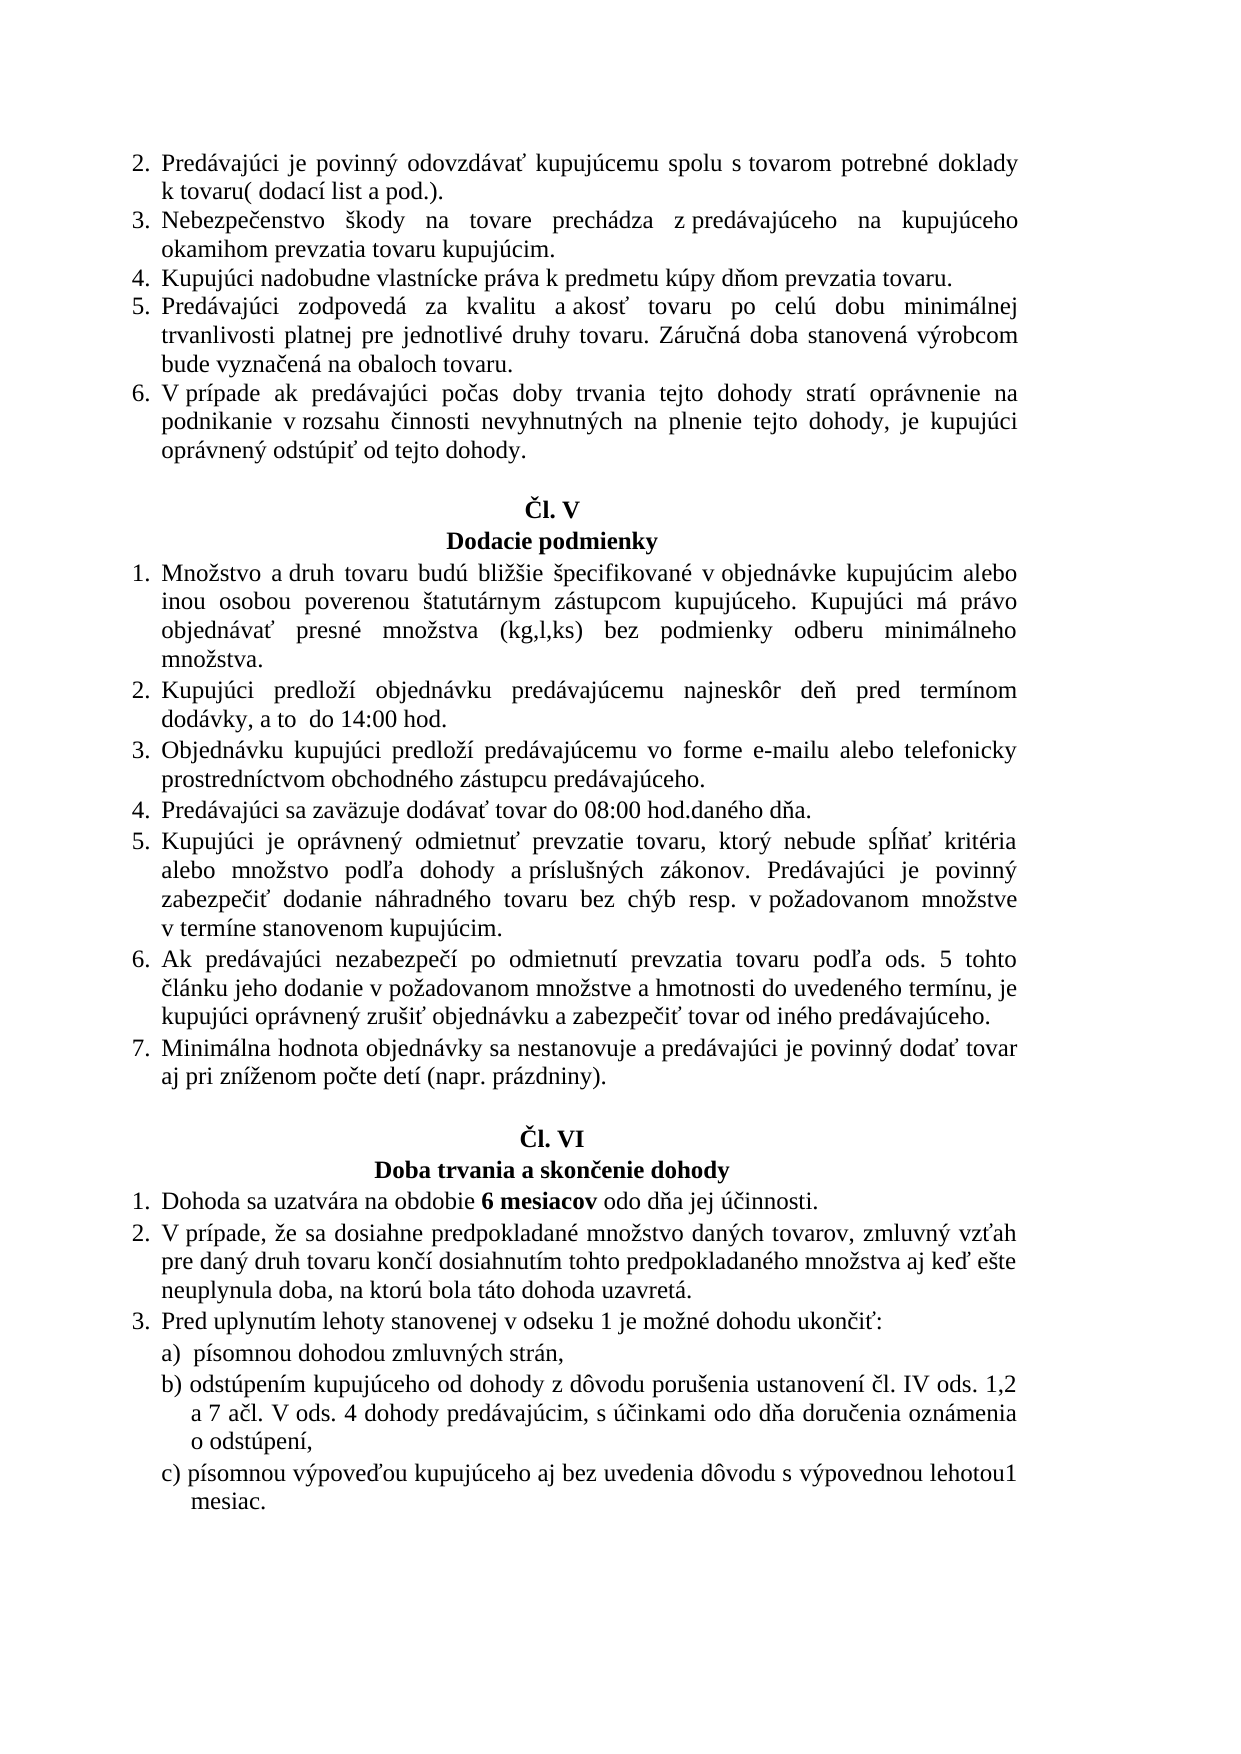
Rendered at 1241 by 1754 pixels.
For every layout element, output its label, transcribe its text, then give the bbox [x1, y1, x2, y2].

list Predávajúci zodpovedá za kvalitu a akosť tovaru po celú dobu minimálnej trvanlivosti platnej pre jednotlivé druhy tovaru. Záručná doba stanovená výrobcom bude vyznačená na obaloch tovaru. [132, 291, 1018, 378]
list V prípade, že sa dosiahne predpokladané množstvo daných tovarov, zmluvný vzťah pre daný druh tovaru končí dosiahnutím tohto predpokladaného množstva aj keď ešte neuplynula doba, na ktorú bola táto dohoda uzavretá. [132, 1218, 1017, 1304]
list Objednávku kupujúci predloží predávajúcemu vo forme e-mailu alebo telefonicky prostredníctvom obchodného zástupcu predávajúceho. [132, 735, 1017, 793]
list Minimálna hodnota objednávky sa nestanovuje a predávajúci je povinný dodať tovar aj pri zníženom počte detí (napr. prázdniny). [132, 1033, 1017, 1090]
text Čl. V [132, 495, 972, 524]
text Doba trvania a skončenie dohody [132, 1155, 972, 1184]
text a) písomnou dohodou zmluvných strán, [161, 1338, 1017, 1366]
list Pred uplynutím lehoty stanovenej v odseku 1 je možné dohodu ukončiť: [132, 1306, 1017, 1335]
text Čl. VI [132, 1124, 972, 1153]
list Kupujúci nadobudne vlastnícke práva k predmetu kúpy dňom prevzatia tovaru. [132, 263, 1018, 291]
list Predávajúci je povinný odovzdávať kupujúcemu spolu s tovarom potrebné doklady k tovaru( dodací list a pod.). [132, 148, 1018, 205]
list Množstvo a druh tovaru budú bližšie špecifikované v objednávke kupujúcim alebo inou osobou poverenou štatutárnym zástupcom kupujúceho. Kupujúci má právo objednávať presné množstva (kg,l,ks) bez podmienky odberu minimálneho množstva. [132, 558, 1017, 673]
text b) odstúpením kupujúceho od dohody z dôvodu porušenia ustanovení čl. IV ods. 1,2 a 7 ačl. V ods. 4 dohody predávajúcim, s účinkami odo dňa doručenia oznámenia o odstúpení, [161, 1369, 1017, 1455]
list Dohoda sa uzatvára na obdobie 6 mesiacov odo dňa jej účinnosti. [132, 1186, 1017, 1215]
list Kupujúci predloží objednávku predávajúcemu najneskôr deň pred termínom dodávky, a to do 14:00 hod. [132, 675, 1017, 733]
list Ak predávajúci nezabezpečí po odmietnutí prevzatia tovaru podľa ods. 5 tohto článku jeho dodanie v požadovanom množstve a hmotnosti do uvedeného termínu, je kupujúci oprávnený zrušiť objednávku a zabezpečiť tovar od iného predávajúceho. [132, 944, 1017, 1030]
list V prípade ak predávajúci počas doby trvania tejto dohody stratí oprávnenie na podnikanie v rozsahu činnosti nevyhnutných na plnenie tejto dohody, je kupujúci oprávnený odstúpiť od tejto dohody. [132, 378, 1018, 464]
list Predávajúci sa zaväzuje dodávať tovar do 08:00 hod.daného dňa. [132, 795, 1017, 824]
list Kupujúci je oprávnený odmietnuť prevzatie tovaru, ktorý nebude spĺňať kritéria alebo množstvo podľa dohody a príslušných zákonov. Predávajúci je povinný zabezpečiť dodanie náhradného tovaru bez chýb resp. v požadovanom množstve v termíne stanovenom kupujúcim. [132, 826, 1017, 941]
text Dodacie podmienky [132, 526, 972, 555]
list Nebezpečenstvo škody na tovare prechádza z predávajúceho na kupujúceho okamihom prevzatia tovaru kupujúcim. [132, 205, 1018, 263]
text c) písomnou výpoveďou kupujúceho aj bez uvedenia dôvodu s výpovednou lehotou1 mesiac. [161, 1458, 1017, 1515]
